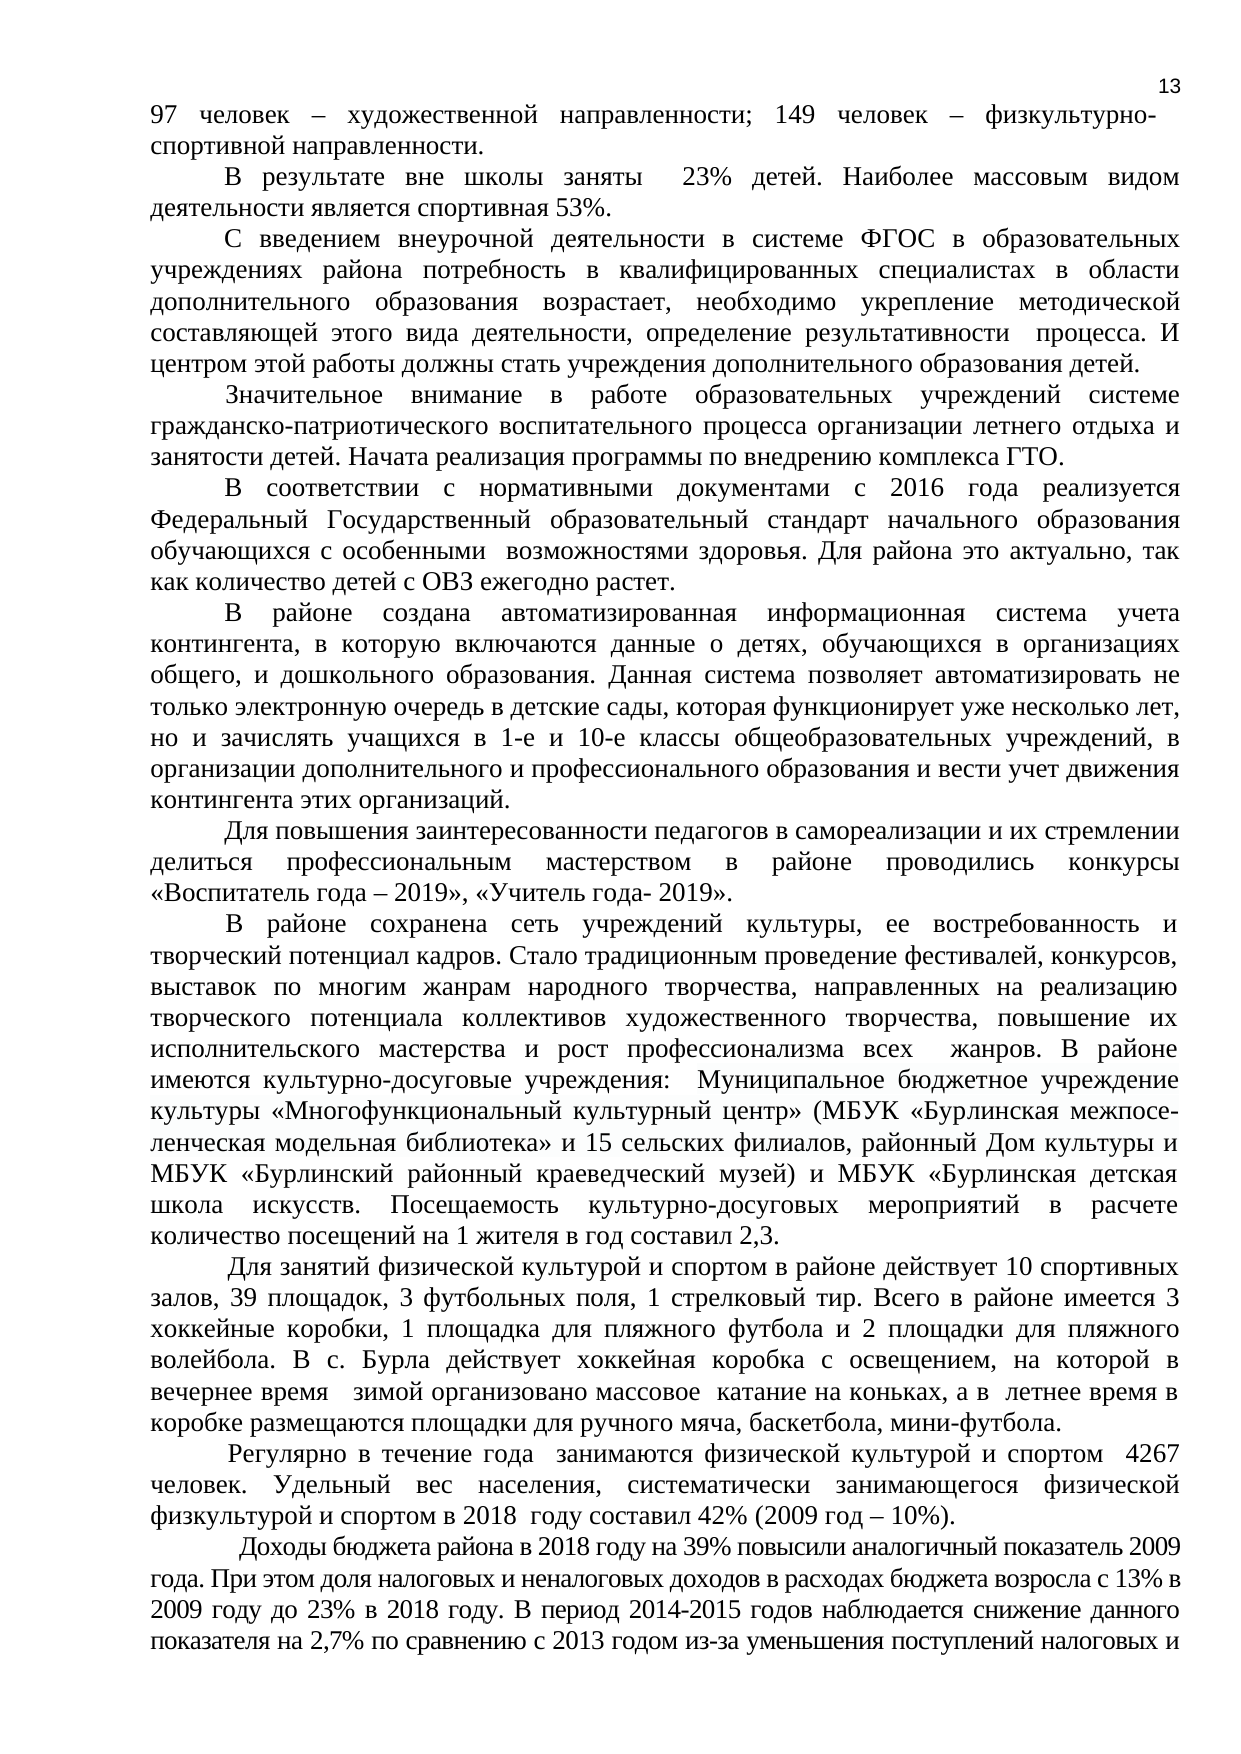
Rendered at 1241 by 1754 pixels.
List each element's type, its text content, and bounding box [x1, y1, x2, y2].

text Значительное внимание в работе образовательных учреждений системе гражданско-патриотического воспитательного процесса организации летнего отдыха и занятости детей. Начата реализация программы по внедрению комплекса ГТО. [150, 378, 1181, 472]
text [150, 1531, 1181, 1655]
text С введением внеурочной деятельности в системе ФГОС в образовательных учреждениях района потребность в квалифицированных специалистах в области дополнительного образования возрастает, необходимо укрепление методической составляющей этого вида деятельности, определение результативности процесса. И центром этой работы должны стать учреждения дополнительного образования детей. [150, 222, 1181, 378]
text В результате вне школы заняты 23% детей. Наиболее массовым видом деятельности является спортивная 53%. [150, 160, 1181, 222]
text Для занятий физической культурой и спортом в районе действует 10 спортивных залов, 39 площадок, 3 футбольных поля, 1 стрелковый тир. Всего в районе имеется 3 хоккейные коробки, 1 площадка для пляжного футбола и 2 площадки для пляжного волейбола. В с. Бурла действует хоккейная коробка с освещением, на которой в вечернее время зимой организовано массовое катание на коньках, а в летнее время в коробке размещаются площадки для ручного мяча, баскетбола, мини-футбола. [150, 1250, 1181, 1437]
text В районе сохранена сеть учреждений культуры, ее востребованность и творческий потенциал кадров. Стало традиционным проведение фестивалей, конкурсов, выставок по многим жанрам народного творчества, направленных на реализацию творческого потенциала коллективов художественного творчества, повышение их исполнительского мастерства и рост профессионализма всех жанров. В районе имеются культурно-досуговые учреждения: Муниципальное бюджетное учреждение культуры «Многофункциональный культурный центр» (МБУК «Бурлинская межпоселенческая модельная библиотека» и 15 сельских филиалов, районный Дом культуры и МБУК «Бурлинский районный краеведческий музей) и МБУК «Бурлинская детская школа искусств. Посещаемость культурно-досуговых мероприятий в расчете количество посещений на 1 жителя в год составил 2,3. [150, 908, 1179, 1095]
text В районе создана автоматизированная информационная система учета контингента, в которую включаются данные о детях, обучающихся в организациях общего, и дошкольного образования. Данная система позволяет автоматизировать не только электронную очередь в детские сады, которая функционирует уже несколько лет, но и зачислять учащихся в 1-е и 10-е классы общеобразовательных учреждений, в организации дополнительного и профессионального образования и вести учет движения контингента этих организаций. [150, 596, 1181, 814]
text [150, 98, 1181, 160]
text Регулярно в течение года занимаются физической культурой и спортом 4267 человек. Удельный вес населения, систематически занимающегося физической физкультурой и спортом в 2018 году составил 42% (2009 год – 10%). [150, 1437, 1181, 1531]
text В районе сохранена сеть учреждений культуры, ее востребованность и творческий потенциал кадров. Стало традиционным проведение фестивалей, конкурсов, выставок по многим жанрам народного творчества, направленных на реализацию творческого потенциала коллективов художественного творчества, повышение их исполнительского мастерства и рост профессионализма всех жанров. В районе имеются культурно-досуговые учреждения: Муниципальное бюджетное учреждение культуры «Многофункциональный культурный центр» (МБУК «Бурлинская межпоселенческая модельная библиотека» и 15 сельских филиалов, районный Дом культуры и МБУК «Бурлинский районный краеведческий музей) и МБУК «Бурлинская детская школа искусств. Посещаемость культурно-досуговых мероприятий в расчете количество посещений на 1 жителя в год составил 2,3. [150, 1157, 1179, 1250]
text В соответствии с нормативными документами с 2016 года реализуется Федеральный Государственный образовательный стандарт начального образования обучающихся с особенными возможностями здоровья. Для района это актуально, так как количество детей с ОВЗ ежегодно растет. [150, 472, 1181, 596]
text Для повышения заинтересованности педагогов в самореализации и их стремлении делиться профессиональным мастерством в районе проводились конкурсы «Воспитатель года – 2019», «Учитель года- 2019». [150, 814, 1181, 908]
